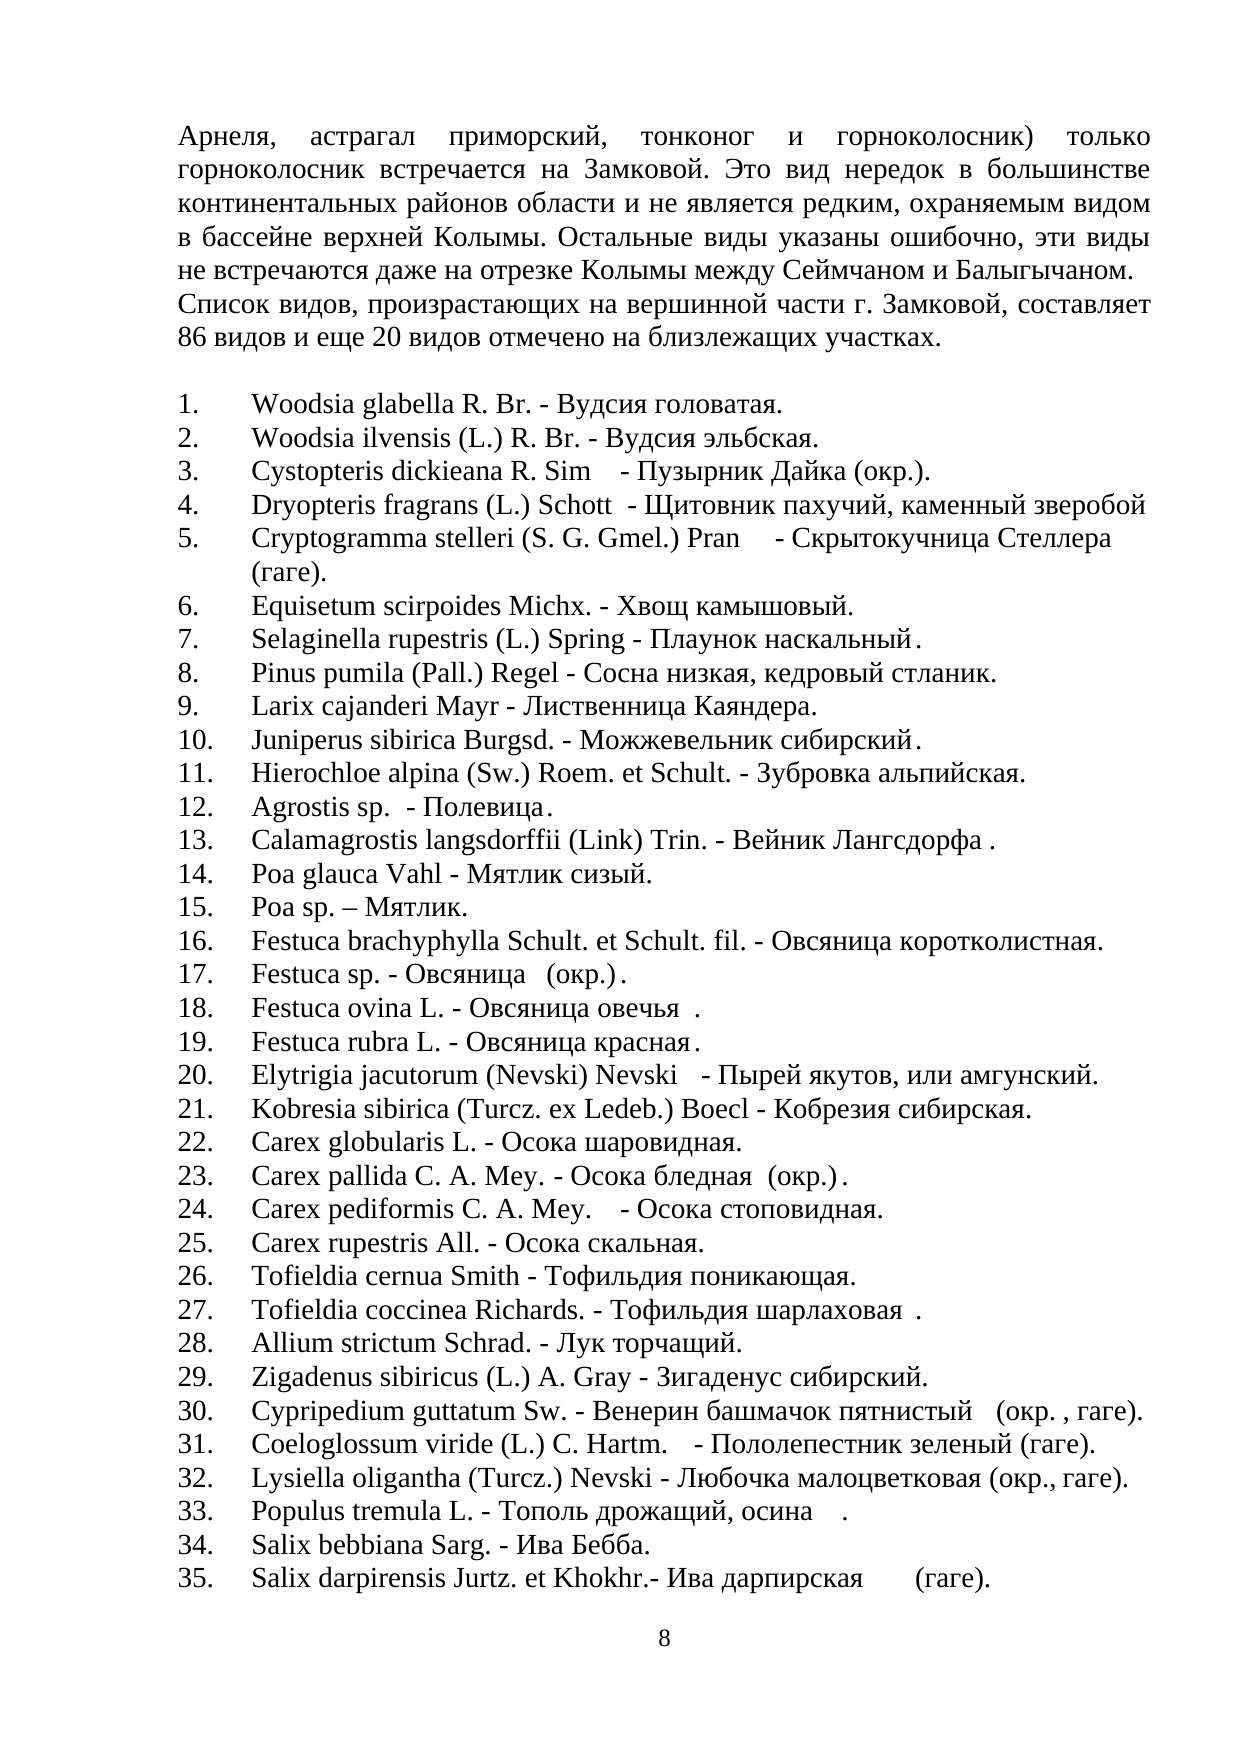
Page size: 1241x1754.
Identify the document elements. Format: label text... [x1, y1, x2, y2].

text 5. Cryptogramma stelleri (S. G. Gmel.) Pran - Скрытокучница Стеллера (гаге). [177, 521, 1152, 588]
text 22. Carex globularis L. - Осока шаровидная. [177, 1124, 1152, 1158]
text 21. Kobresia sibirica (Turcz. ex Ledeb.) Boecl - Кобрезия сибирская. [177, 1091, 1152, 1124]
text 35. Salix darpirensis Jurtz. et Khokhr.- Ива дарпирская (гаге). [177, 1560, 1152, 1594]
text 12. Agrostis sp. - Полевица . [177, 789, 1152, 822]
text 13. Calamagrostis langsdorffii (Link) Trin. - Вейник Лангсдорфа . [177, 822, 1152, 856]
text 23. Carex pallida C. A. Mey. - Осока бледная (окр.) . [177, 1158, 1152, 1191]
text 27. Tofieldia coccinea Richards. - Тофильдия шарлаховая . [177, 1292, 1152, 1326]
text 18. Festuca ovina L. - Овсяница овечья . [177, 990, 1152, 1024]
text 26. Tofieldia cernua Smith - Тофильдия поникающая. [177, 1258, 1152, 1292]
text 32. Lysiella oligantha (Turcz.) Nevski - Любочка малоцветковая (окр., гаге). [177, 1460, 1152, 1493]
text 8. Pinus pumila (Pall.) Regel - Сосна низкая, кедровый стланик. [177, 655, 1152, 688]
text 33. Populus tremula L. - Тополь дрожащий, осина . [177, 1493, 1152, 1527]
text 25. Carex rupestris All. - Осока скальная. [177, 1225, 1152, 1258]
text 20. Elytrigia jacutorum (Nevski) Nevski - Пырей якутов, или амгунский. [177, 1057, 1152, 1091]
text 3. Cystopteris dickieana R. Sim - Пузырник Дайка (окр.). [177, 453, 1152, 487]
text 14. Poa glauca Vahl - Мятлик сизый. [177, 856, 1152, 889]
text 15. Poa sp. – Мятлик. [177, 889, 1152, 923]
text 11. Hierochloe alpina (Sw.) Roem. et Schult. - Зубровка альпийская. [177, 755, 1152, 789]
text 2. Woodsia ilvensis (L.) R. Br. - Вудсия эльбская. [177, 420, 1152, 453]
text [177, 118, 1152, 286]
text Список видов, произрастающих на вершинной части г. Замковой, составляет 86 видов и еще 20 видов отмечено на близлежащих участках. [177, 286, 1152, 353]
text 34. Salix bebbiana Sarg. - Ива Бебба. [177, 1527, 1152, 1560]
text 1. Woodsia glabella R. Br. - Вудсия головатая. [177, 386, 1152, 420]
text 10. Juniperus sibirica Burgsd. - Можжевельник сибирский . [177, 722, 1152, 755]
text 4. Dryopteris fragrans (L.) Schott - Щитовник пахучий, каменный зверобой [177, 487, 1152, 521]
text 19. Festuca rubra L. - Овсяница красная . [177, 1024, 1152, 1057]
text 24. Carex pediformis C. A. Mey. - Осока стоповидная. [177, 1191, 1152, 1225]
text 28. Allium strictum Schrad. - Лук торчащий. [177, 1326, 1152, 1359]
text 6. Equisetum scirpoides Michx. - Хвощ камышовый. [177, 588, 1152, 621]
text 7. Selaginella rupestris (L.) Spring - Плаунок наскальный . [177, 621, 1152, 655]
text 30. Cypripedium guttatum Sw. - Венерин башмачок пятнистый (окр. , гаге). [177, 1393, 1152, 1426]
text 16. Festuca brachyphylla Schult. et Schult. fil. - Овсяница коротколистная. [177, 923, 1152, 957]
text 9. Larix cajanderi Mayr - Лиственница Каяндера. [177, 688, 1152, 722]
text 31. Coeloglossum viride (L.) C. Hartm. - Пололепестник зеленый (гаге). [177, 1426, 1152, 1460]
text 29. Zigadenus sibiricus (L.) A. Gray - Зигаденус сибирский. [177, 1359, 1152, 1393]
text 17. Festuca sp. - Овсяница (окр.) . [177, 957, 1152, 990]
